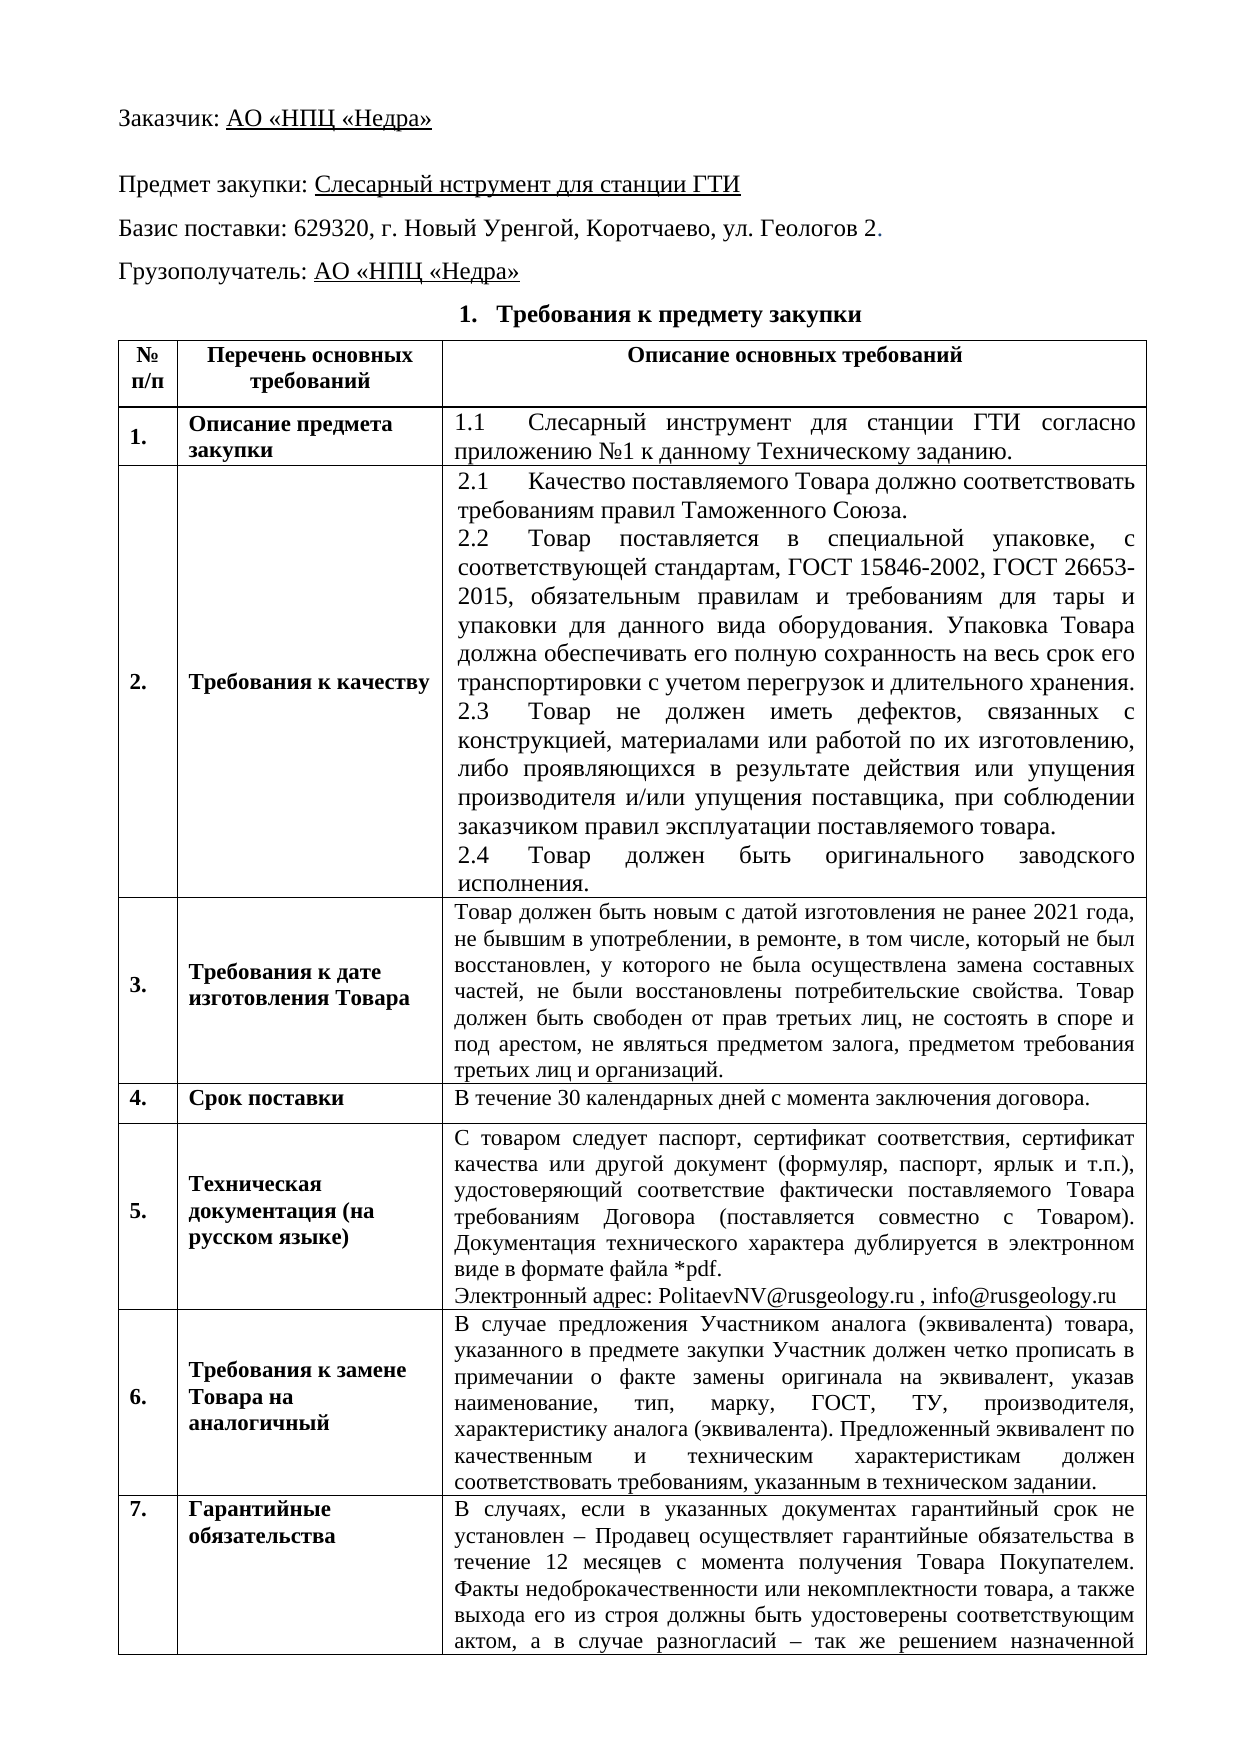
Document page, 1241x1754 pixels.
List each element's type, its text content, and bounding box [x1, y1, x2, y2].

table_cell 3. [119, 898, 177, 1083]
table_cell В течение 30 календарных дней с момента заключения договора. [443, 1084, 1146, 1123]
table_cell Требования к дате изготовления Товара [178, 898, 442, 1083]
text Базис поставки: 629320, г. Новый Уренгой, Коротчаево, ул. Геологов 2. [118, 213, 1165, 241]
table_cell Качество поставляемого Товара должно соответствовать требованиям правил Таможенного Союза. Товар поставляется в специальной упаковке, с соответствующей стандартам, ГОСТ 15846-2002, ГОСТ 26653-2015, обязательным правилам и требованиям для тары и упаковки для данного вида оборудования. Упаковка Товара должна обеспечивать его полную сохранность на весь срок его транспортировки с учетом перегрузок и длительного хранения. Товар не должен иметь дефектов, связанных с конструкцией, материалами или работой по их изготовлению, либо проявляющихся в результате действия или упущения производителя и/или упущения поставщика, при соблюдении заказчиком правил эксплуатации поставляемого товара. Товар должен быть оригинального заводского исполнения. [443, 466, 1146, 897]
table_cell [178, 1496, 442, 1654]
text Заказчик: АО «НПЦ «Недра» [118, 103, 1165, 132]
text Предмет закупки: Слесарный нструмент для станции ГТИ [118, 169, 1165, 198]
table_header Описание основных требований [443, 341, 1146, 406]
table_cell 1. [119, 408, 177, 465]
table_cell С товаром следует паспорт, сертификат соответствия, сертификат качества или другой документ (формуляр, паспорт, ярлык и т.п.), удостоверяющий соответствие фактически поставляемого Товара требованиям Договора (поставляется совместно с Товаром). Документация технического характера дублируется в электронном виде в формате файла *pdf. Электронный адрес: PolitaevNV@rusgeology.ru , info@rusgeology.ru [443, 1124, 1146, 1309]
table_cell Требования к качеству [178, 466, 442, 897]
table_cell 6. [119, 1310, 177, 1494]
table_cell 7. [119, 1496, 177, 1654]
table_cell 5. [119, 1124, 177, 1309]
table_cell Товар должен быть новым с датой изготовления не ранее 2021 года, не бывшим в употреблении, в ремонте, в том числе, который не был восстановлен, у которого не была осуществлена замена составных частей, не были восстановлены потребительские свойства. Товар должен быть свободен от прав третьих лиц, не состоять в споре и под арестом, не являться предметом залога, предметом требования третьих лиц и организаций. [443, 898, 1146, 1083]
table_cell В случае предложения Участником аналога (эквивалента) товара, указанного в предмете закупки Участник должен четко прописать в примечании о факте замены оригинала на эквивалент, указав наименование, тип, марку, ГОСТ, ТУ, производителя, характеристику аналога (эквивалента). Предложенный эквивалент по качественным и техническим характеристикам должен соответствовать требованиям, указанным в техническом задании. [443, 1310, 1146, 1494]
table_header № п/п [119, 341, 177, 406]
text Грузополучатель: АО «НПЦ «Недра» [118, 256, 1165, 284]
table_cell Слесарный инструмент для станции ГТИ согласно приложению №1 к данному Техническому заданию. [443, 408, 1146, 465]
table_cell Требования к замене Товара на аналогичный [178, 1310, 442, 1494]
table_cell 4. [119, 1084, 177, 1123]
table_cell Техническая документация (на русском языке) [178, 1124, 442, 1309]
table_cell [443, 1496, 1146, 1654]
table_cell Срок поставки [178, 1084, 442, 1123]
table_header Перечень основных требований [178, 341, 442, 406]
table_cell 2. [119, 466, 177, 897]
table_cell Описание предмета закупки [178, 408, 442, 465]
list Требования к предмету закупки [156, 299, 1165, 328]
